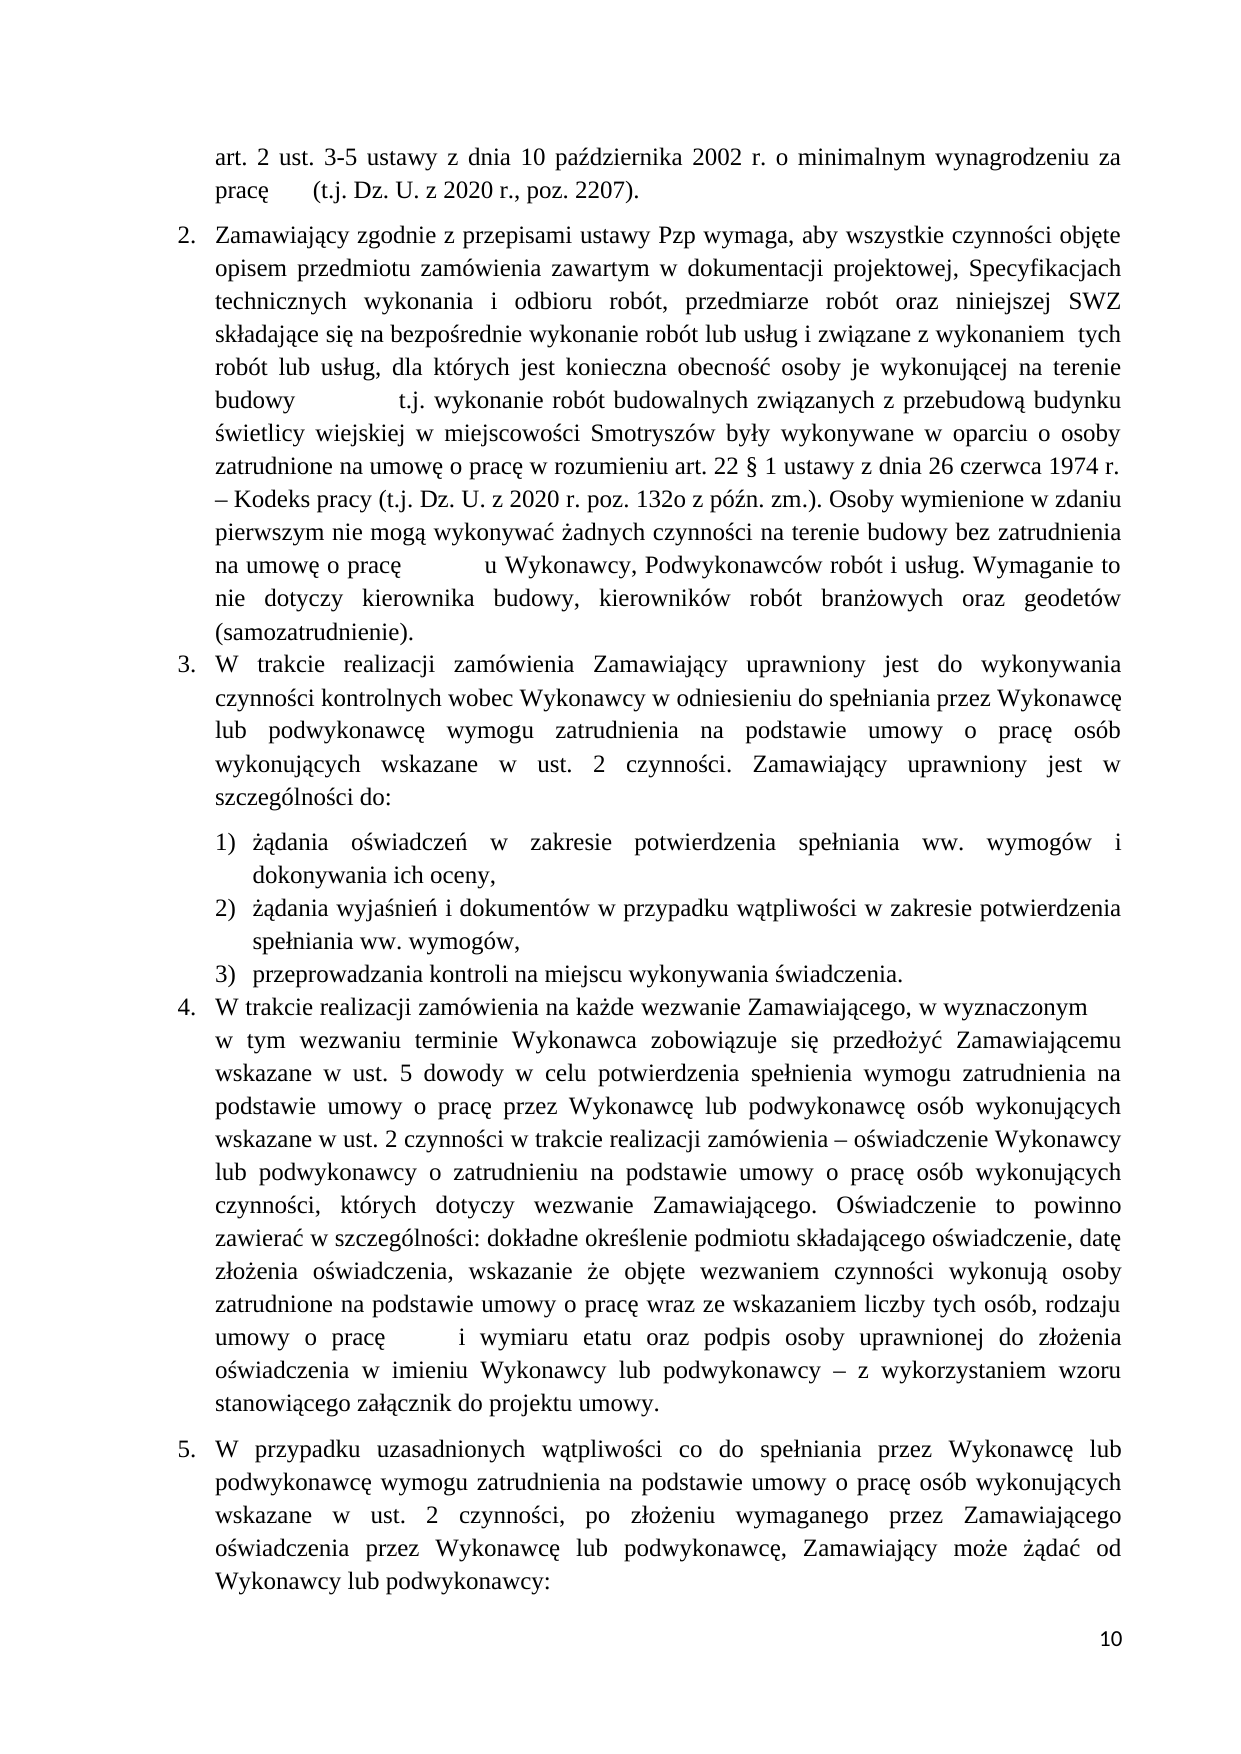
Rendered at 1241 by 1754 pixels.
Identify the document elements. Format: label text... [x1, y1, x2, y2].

list przeprowadzania kontroli na miejscu wykonywania świadczenia. [215, 959, 1122, 988]
list żądania oświadczeń w zakresie potwierdzenia spełniania ww. wymogów i dokonywania ich oceny, [215, 827, 1122, 889]
list Zamawiający zgodnie z przepisami ustawy Pzp wymaga, aby wszystkie czynności objęte opisem przedmiotu zamówienia zawartym w dokumentacji projektowej, Specyfikacjach technicznych wykonania i odbioru robót, przedmiarze robót oraz niniejszej SWZ składające się na bezpośrednie wykonanie robót lub usług i związane z wykonaniem tych robót lub usług, dla których jest konieczna obecność osoby je wykonującej na terenie budowy t.j. wykonanie robót budowalnych związanych z przebudową budynku świetlicy wiejskiej w miejscowości Smotryszów były wykonywane w oparciu o osoby zatrudnione na umowę o pracę w rozumieniu art. 22 § 1 ustawy z dnia 26 czerwca 1974 r. – Kodeks pracy (t.j. Dz. U. z 2020 r. poz. 132o z późn. zm.). Osoby wymienione w zdaniu pierwszym nie mogą wykonywać żadnych czynności na terenie budowy bez zatrudnienia na umowę o pracę u Wykonawcy, Podwykonawców robót i usług. Wymaganie to nie dotyczy kierownika budowy, kierowników robót branżowych oraz geodetów (samozatrudnienie). [177, 220, 1122, 645]
list W przypadku uzasadnionych wątpliwości co do spełniania przez Wykonawcę lub podwykonawcę wymogu zatrudnienia na podstawie umowy o pracę osób wykonujących wskazane w ust. 2 czynności, po złożeniu wymaganego przez Zamawiającego oświadczenia przez Wykonawcę lub podwykonawcę, Zamawiający może żądać od Wykonawcy lub podwykonawcy: [177, 1434, 1122, 1595]
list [177, 142, 1122, 203]
list W trakcie realizacji zamówienia Zamawiający uprawniony jest do wykonywania czynności kontrolnych wobec Wykonawcy w odniesieniu do spełniania przez Wykonawcę lub podwykonawcę wymogu zatrudnienia na podstawie umowy o pracę osób wykonujących wskazane w ust. 2 czynności. Zamawiający uprawniony jest w szczególności do: [177, 649, 1122, 810]
list żądania wyjaśnień i dokumentów w przypadku wątpliwości w zakresie potwierdzenia spełniania ww. wymogów, [215, 893, 1122, 955]
list W trakcie realizacji zamówienia na każde wezwanie Zamawiającego, w wyznaczonym w tym wezwaniu terminie Wykonawca zobowiązuje się przedłożyć Zamawiającemu wskazane w ust. 5 dowody w celu potwierdzenia spełnienia wymogu zatrudnienia na podstawie umowy o pracę przez Wykonawcę lub podwykonawcę osób wykonujących wskazane w ust. 2 czynności w trakcie realizacji zamówienia – oświadczenie Wykonawcy lub podwykonawcy o zatrudnieniu na podstawie umowy o pracę osób wykonujących czynności, których dotyczy wezwanie Zamawiającego. Oświadczenie to powinno zawierać w szczególności: dokładne określenie podmiotu składającego oświadczenie, datę złożenia oświadczenia, wskazanie że objęte wezwaniem czynności wykonują osoby zatrudnione na podstawie umowy o pracę wraz ze wskazaniem liczby tych osób, rodzaju umowy o pracę i wymiaru etatu oraz podpis osoby uprawnionej do złożenia oświadczenia w imieniu Wykonawcy lub podwykonawcy – z wykorzystaniem wzoru stanowiącego załącznik do projektu umowy. [177, 992, 1122, 1417]
